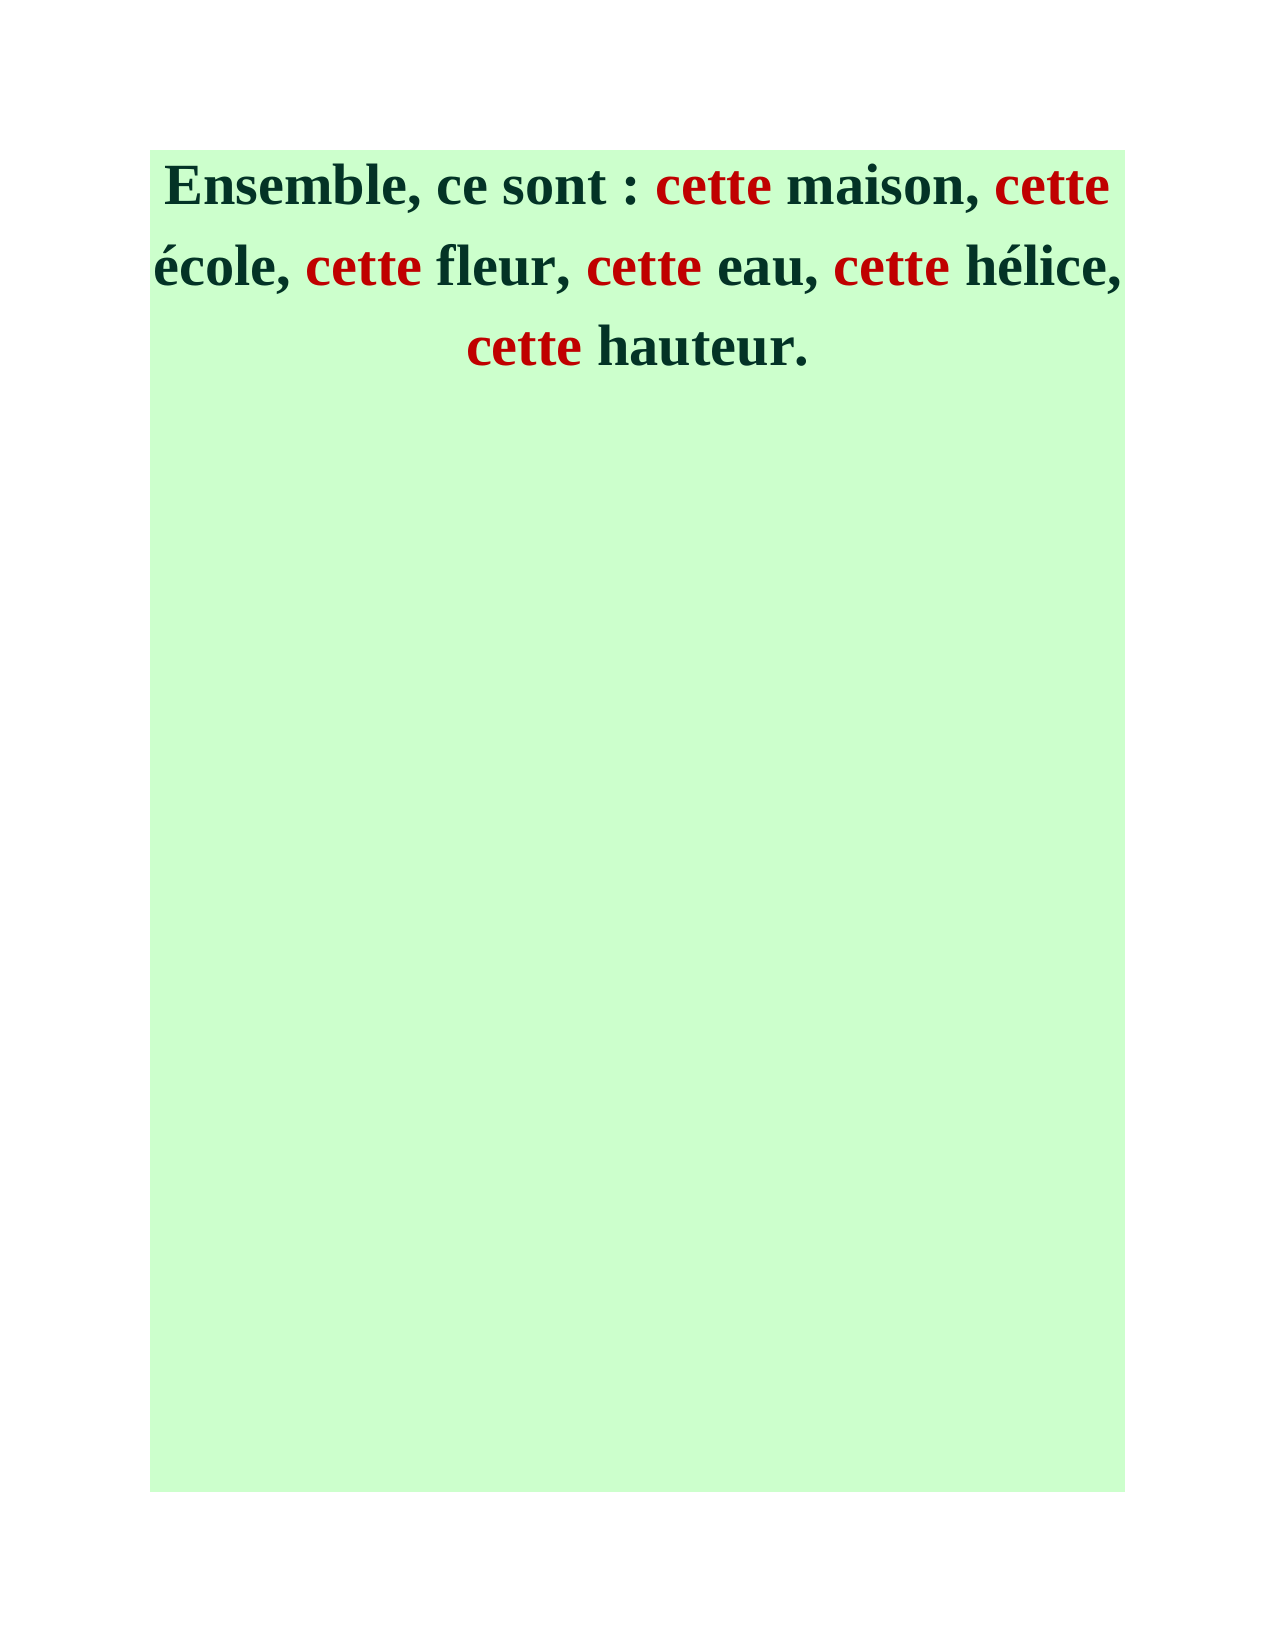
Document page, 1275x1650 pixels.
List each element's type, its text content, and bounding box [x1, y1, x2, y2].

text Ensemble, ce sont : cette maison, cette école, cette fleur, cette eau, cette hélice, cette hauteur. [150, 150, 1125, 378]
